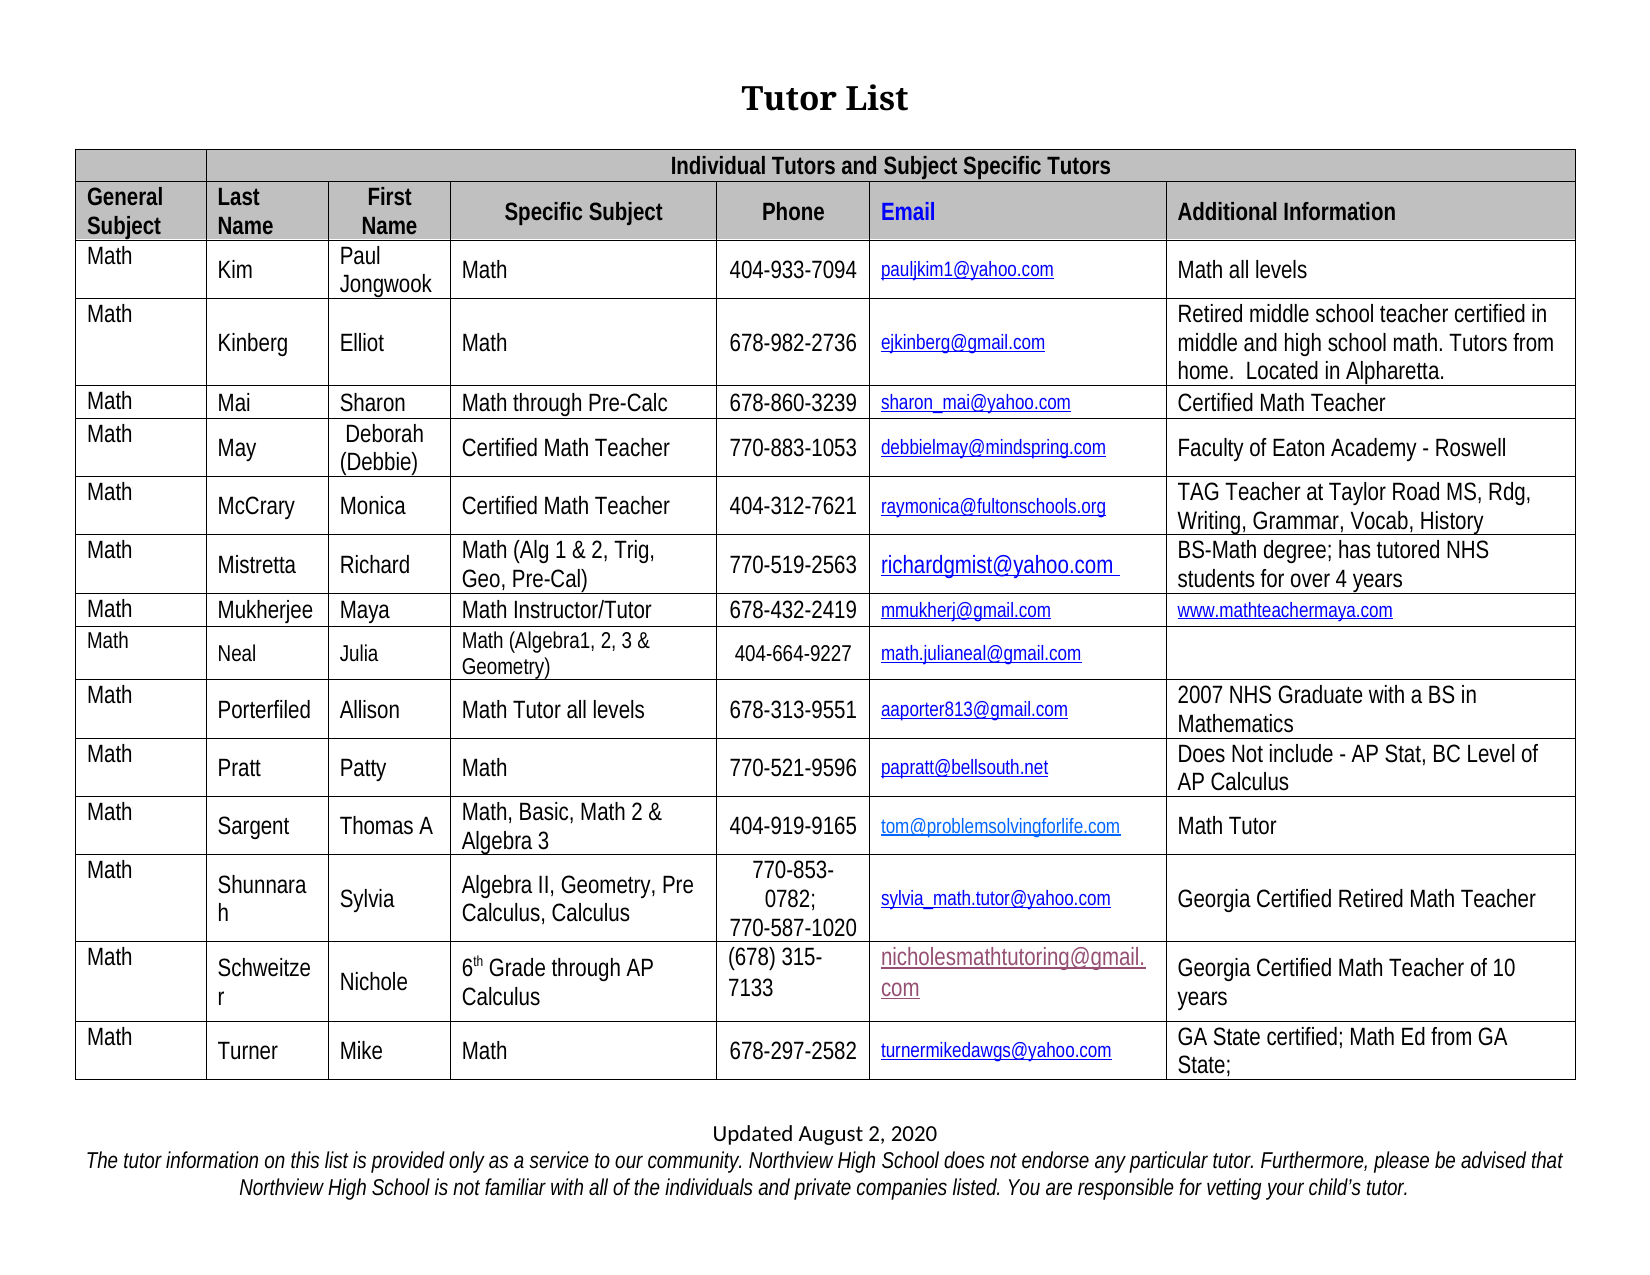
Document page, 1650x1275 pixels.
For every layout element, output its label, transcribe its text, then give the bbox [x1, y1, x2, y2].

table_cell 678-432-2419 [717, 594, 869, 626]
table_cell math.julianeal@gmail.com [870, 627, 1166, 679]
table_cell May [207, 419, 328, 476]
table_cell Elliot [329, 299, 450, 385]
table_cell 404-312-7621 [717, 477, 869, 534]
table_cell Georgia Certified Retired Math Teacher [1167, 855, 1575, 941]
table_cell Math Tutor [1167, 797, 1575, 854]
table_cell Richard [329, 535, 450, 593]
table_cell turnermikedawgs@yahoo.com [870, 1022, 1166, 1079]
table_cell Neal [207, 627, 328, 679]
table_cell debbielmay@mindspring.com [870, 419, 1166, 476]
table_cell Schweitzer [207, 942, 328, 1021]
table_cell Math (Alg 1 & 2, Trig, Geo, Pre-Cal) [451, 535, 716, 593]
table_cell Kinberg [207, 299, 328, 385]
table_cell sharon_mai@yahoo.com [870, 386, 1166, 418]
table_cell Mistretta [207, 535, 328, 593]
table_cell raymonica@fultonschools.org [870, 477, 1166, 534]
table_cell mmukherj@gmail.com [870, 594, 1166, 626]
table_cell Sylvia [329, 855, 450, 941]
table_cell Monica [329, 477, 450, 534]
table_cell Math [76, 535, 206, 593]
table_cell Nichole [329, 942, 450, 1021]
table_cell Sargent [207, 797, 328, 854]
table_cell Math [76, 299, 206, 385]
table_cell Retired middle school teacher certified in middle and high school math. Tutors from home. Located in Alpharetta. [1167, 299, 1575, 385]
table_cell Sharon [329, 386, 450, 418]
table_cell 678-313-9551 [717, 680, 869, 738]
table_cell Certified Math Teacher [1167, 386, 1575, 418]
table_cell 770-519-2563 [717, 535, 869, 593]
table_header [76, 150, 206, 181]
table_cell 404-664-9227 [717, 627, 869, 679]
table_cell Patty [329, 739, 450, 796]
table_cell Math [451, 739, 716, 796]
table_cell McCrary [207, 477, 328, 534]
table_cell nicholesmathtutoring@gmail.com [870, 942, 1166, 1021]
table_cell Math [76, 419, 206, 476]
table_cell Math [76, 942, 206, 1021]
table_cell 770-521-9596 [717, 739, 869, 796]
table_cell General Subject [76, 182, 206, 239]
table_cell Porterfiled [207, 680, 328, 738]
table_cell aaporter813@gmail.com [870, 680, 1166, 738]
table_cell Math [76, 739, 206, 796]
table_cell [1167, 627, 1575, 679]
table_cell Deborah (Debbie) [329, 419, 450, 476]
table_cell Math [76, 386, 206, 418]
table_cell TAG Teacher at Taylor Road MS, Rdg, Writing, Grammar, Vocab, History [1167, 477, 1575, 534]
table_cell tom@problemsolvingforlife.com [870, 797, 1166, 854]
table_cell (678) 315-7133 [717, 942, 869, 1021]
table_cell Math [76, 855, 206, 941]
table_cell Shunnarah [207, 855, 328, 941]
table_cell Math through Pre-Calc [451, 386, 716, 418]
table_cell Mai [207, 386, 328, 418]
table_cell Math Tutor all levels [451, 680, 716, 738]
table_cell Math [76, 477, 206, 534]
table_cell Math [76, 594, 206, 626]
table_cell sylvia_math.tutor@yahoo.com [870, 855, 1166, 941]
table_cell papratt@bellsouth.net [870, 739, 1166, 796]
table_cell 770-883-1053 [717, 419, 869, 476]
table_cell Certified Math Teacher [451, 419, 716, 476]
table_cell Specific Subject [451, 182, 716, 239]
table_cell Math (Algebra1, 2, 3 & Geometry) [451, 627, 716, 679]
table_cell Georgia Certified Math Teacher of 10 years [1167, 942, 1575, 1021]
table_cell Math all levels [1167, 241, 1575, 298]
table_cell Does Not include - AP Stat, BC Level of AP Calculus [1167, 739, 1575, 796]
table_cell 404-933-7094 [717, 241, 869, 298]
table_cell Turner [207, 1022, 328, 1079]
table_cell www.mathteachermaya.com [1167, 594, 1575, 626]
table_cell Faculty of Eaton Academy - Roswell [1167, 419, 1575, 476]
table_cell Maya [329, 594, 450, 626]
table_cell Math [451, 1022, 716, 1079]
table_cell 6th Grade through AP Calculus [451, 942, 716, 1021]
table_cell Math Instructor/Tutor [451, 594, 716, 626]
table_cell 770-853-0782; 770-587-1020 [717, 855, 869, 941]
table_header Individual Tutors and Subject Specific Tutors [207, 150, 1575, 181]
table_cell Phone [717, 182, 869, 239]
table_cell BS-Math degree; has tutored NHS students for over 4 years [1167, 535, 1575, 593]
table_cell Email [870, 182, 1166, 239]
table_cell Additional Information [1167, 182, 1575, 239]
table_cell ejkinberg@gmail.com [870, 299, 1166, 385]
table_cell 678-860-3239 [717, 386, 869, 418]
table_cell Kim [207, 241, 328, 298]
table_cell 678-982-2736 [717, 299, 869, 385]
table_cell Algebra II, Geometry, Pre Calculus, Calculus [451, 855, 716, 941]
table_cell richardgmist@yahoo.com [870, 535, 1166, 593]
table_cell Math [76, 680, 206, 738]
table_cell Mike [329, 1022, 450, 1079]
table_cell Math [76, 241, 206, 298]
table_cell Mukherjee [207, 594, 328, 626]
table_cell Math [451, 299, 716, 385]
table_cell Math [76, 627, 206, 679]
table_cell First Name [329, 182, 450, 239]
table_cell 678-297-2582 [717, 1022, 869, 1079]
table_cell Last Name [207, 182, 328, 239]
table_cell Certified Math Teacher [451, 477, 716, 534]
table_cell 404-919-9165 [717, 797, 869, 854]
table_cell Pratt [207, 739, 328, 796]
table_cell 2007 NHS Graduate with a BS in Mathematics [1167, 680, 1575, 738]
table_cell pauljkim1@yahoo.com [870, 241, 1166, 298]
table_cell Julia [329, 627, 450, 679]
table_cell Math [76, 1022, 206, 1079]
table_cell Math [451, 241, 716, 298]
table_cell Allison [329, 680, 450, 738]
table_cell Thomas A [329, 797, 450, 854]
table_cell Paul Jongwook [329, 241, 450, 298]
table_cell GA State certified; Math Ed from GA State; [1167, 1022, 1575, 1079]
table_cell Math, Basic, Math 2 & Algebra 3 [451, 797, 716, 854]
table_cell Math [76, 797, 206, 854]
